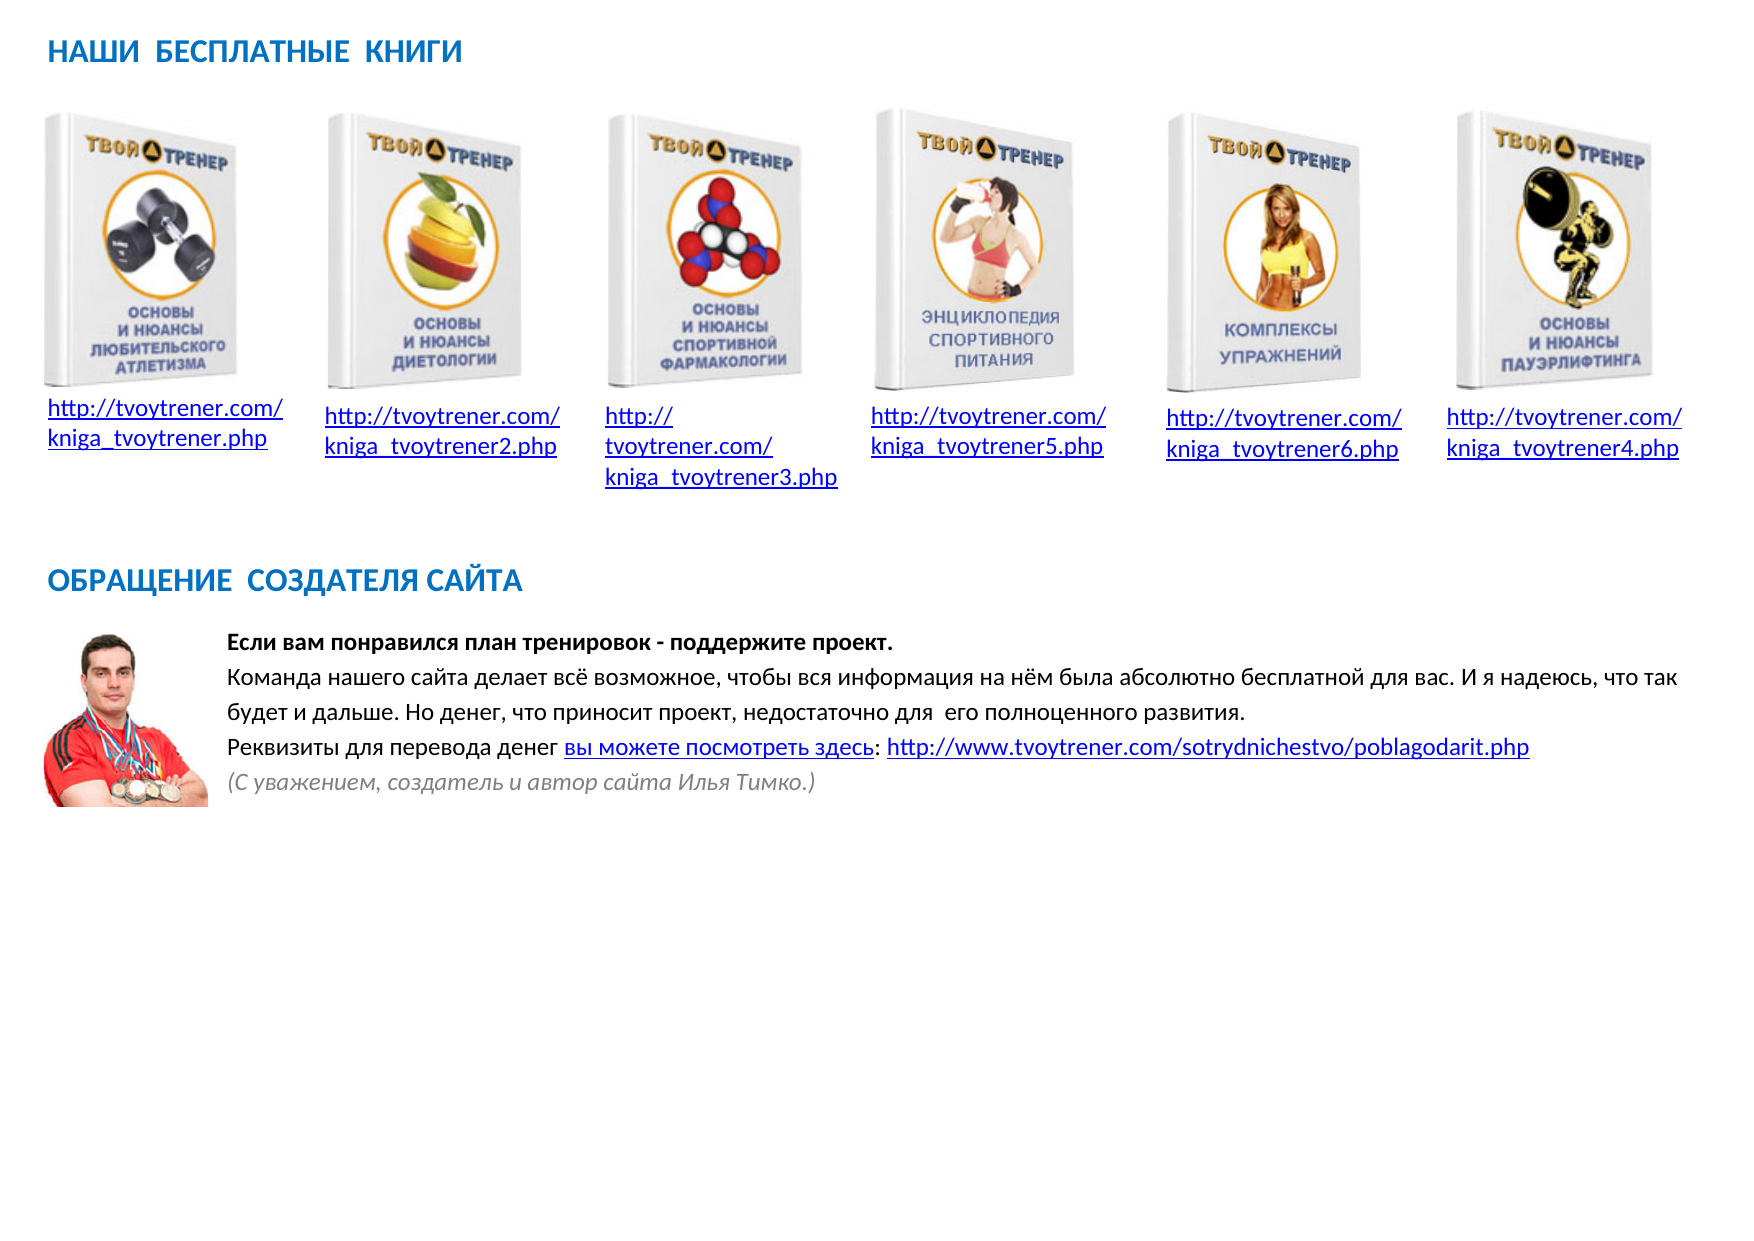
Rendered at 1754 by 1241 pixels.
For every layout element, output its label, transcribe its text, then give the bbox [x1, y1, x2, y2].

picture [1166, 110, 1362, 393]
table_header http://tvoytrener.com/kniga_tvoytrener.php [36, 97, 313, 491]
table_header http://tvoytrener.com/kniga_tvoytrener3.php [594, 97, 859, 491]
table_header http://tvoytrener.com/kniga_tvoytrener2.php [313, 97, 593, 491]
text НАШИ БЕСПЛАТНЫЕ КНИГИ [47, 29, 1707, 70]
table_header http://tvoytrener.com/kniga_tvoytrener6.php [1155, 97, 1435, 491]
picture [43, 112, 238, 387]
picture [327, 113, 522, 389]
text Если вам понравился план тренировок - поддержите проект. Команда нашего сайта делает всё возможное, чтобы вся информация на нём была абсолютно бесплатной для вас. И я надеюсь, что так будет и дальше. Но денег, что приносит проект, недостаточно для его полноценного развития. [47, 627, 1707, 727]
picture [1456, 110, 1653, 390]
picture [607, 114, 803, 388]
picture [43, 634, 209, 807]
table_header http://tvoytrener.com/kniga_tvoytrener4.php [1435, 97, 1716, 491]
table_header http://tvoytrener.com/kniga_tvoytrener5.php [859, 97, 1155, 491]
text ОБРАЩЕНИЕ СОЗДАТЕЛЯ САЙТА [47, 559, 1707, 600]
picture [873, 108, 1075, 391]
text Реквизиты для перевода денег вы можете посмотреть здесь: http://www.tvoytrener.com/sotrydnichestvo/poblagodarit.php [209, 732, 1707, 762]
text (С уважением, создатель и автор сайта Илья Тимко.) [209, 767, 1707, 797]
